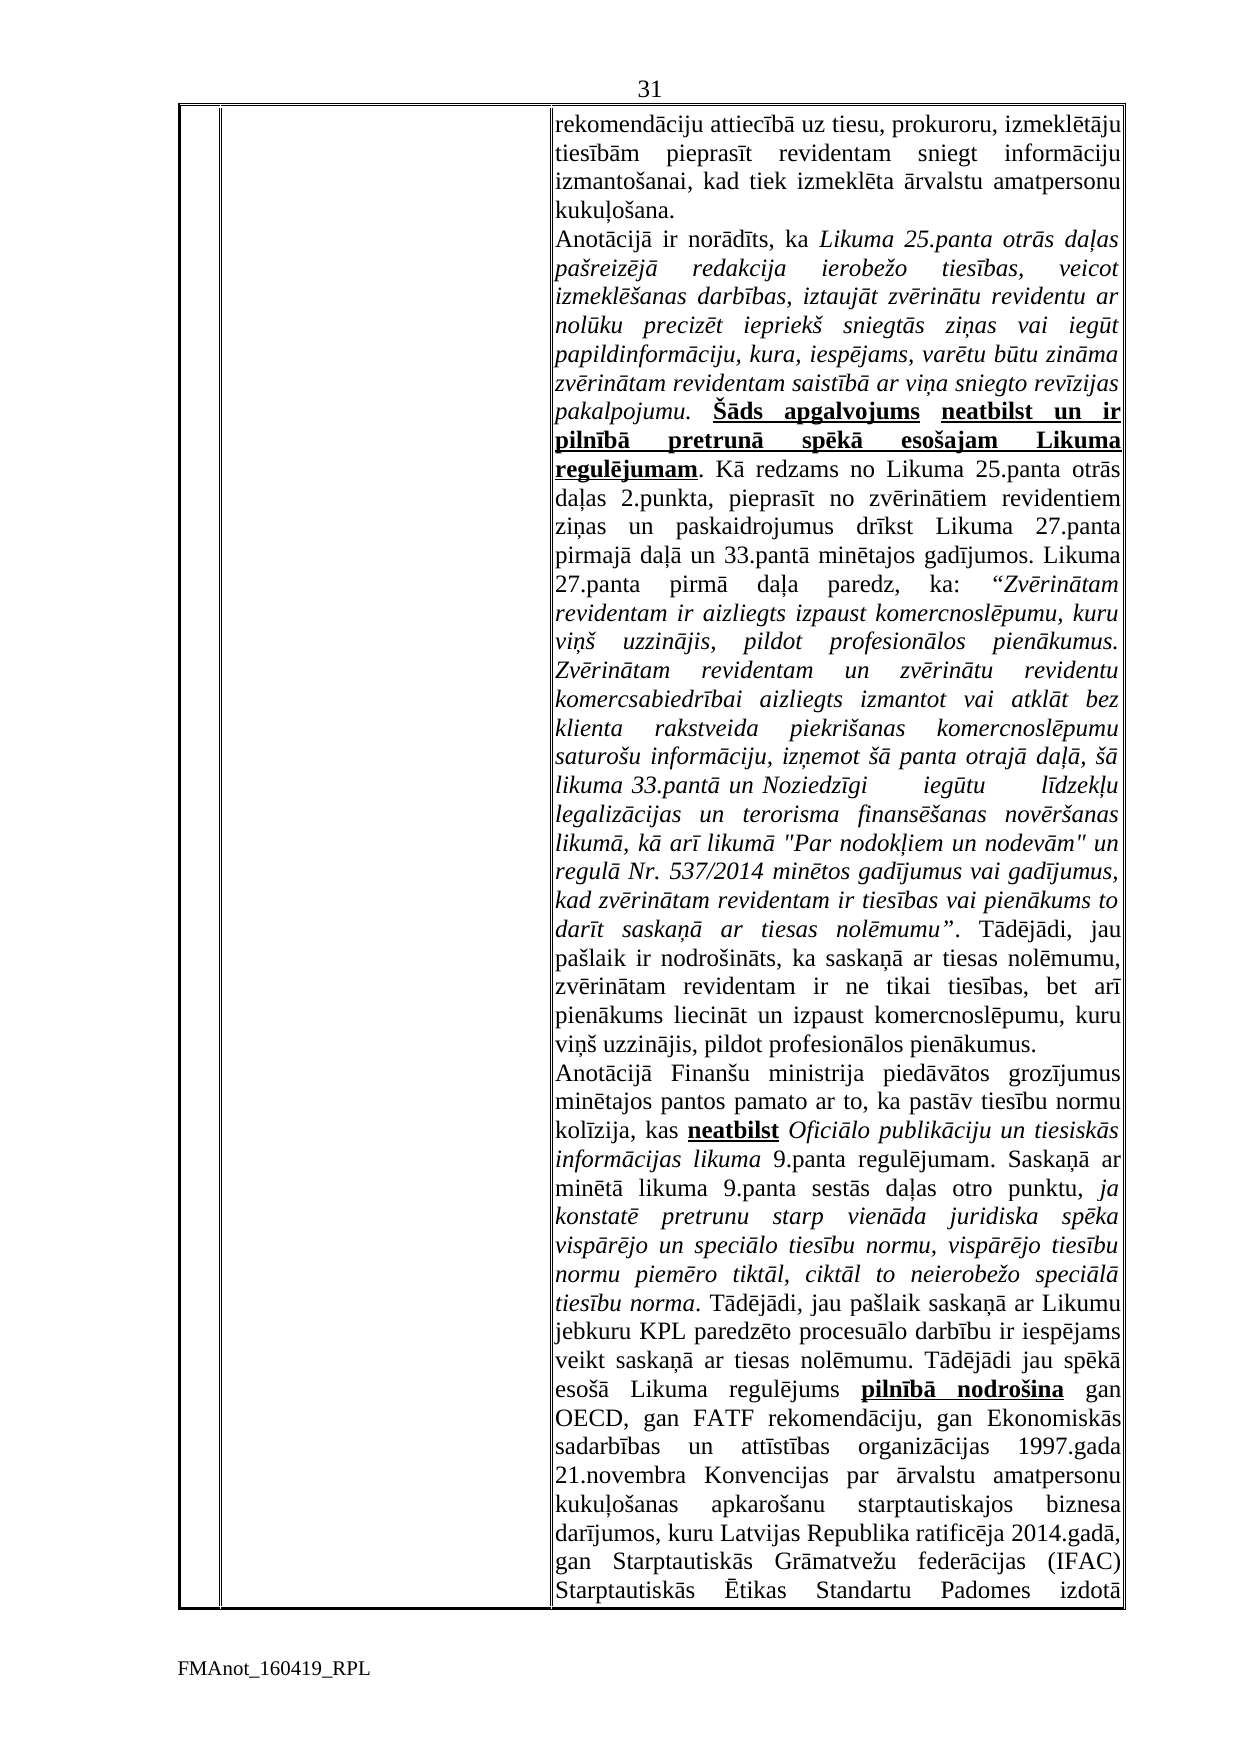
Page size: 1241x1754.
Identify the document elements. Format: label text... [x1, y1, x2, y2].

table_cell 3. [181, 106, 221, 1607]
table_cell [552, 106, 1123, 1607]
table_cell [221, 106, 552, 1607]
